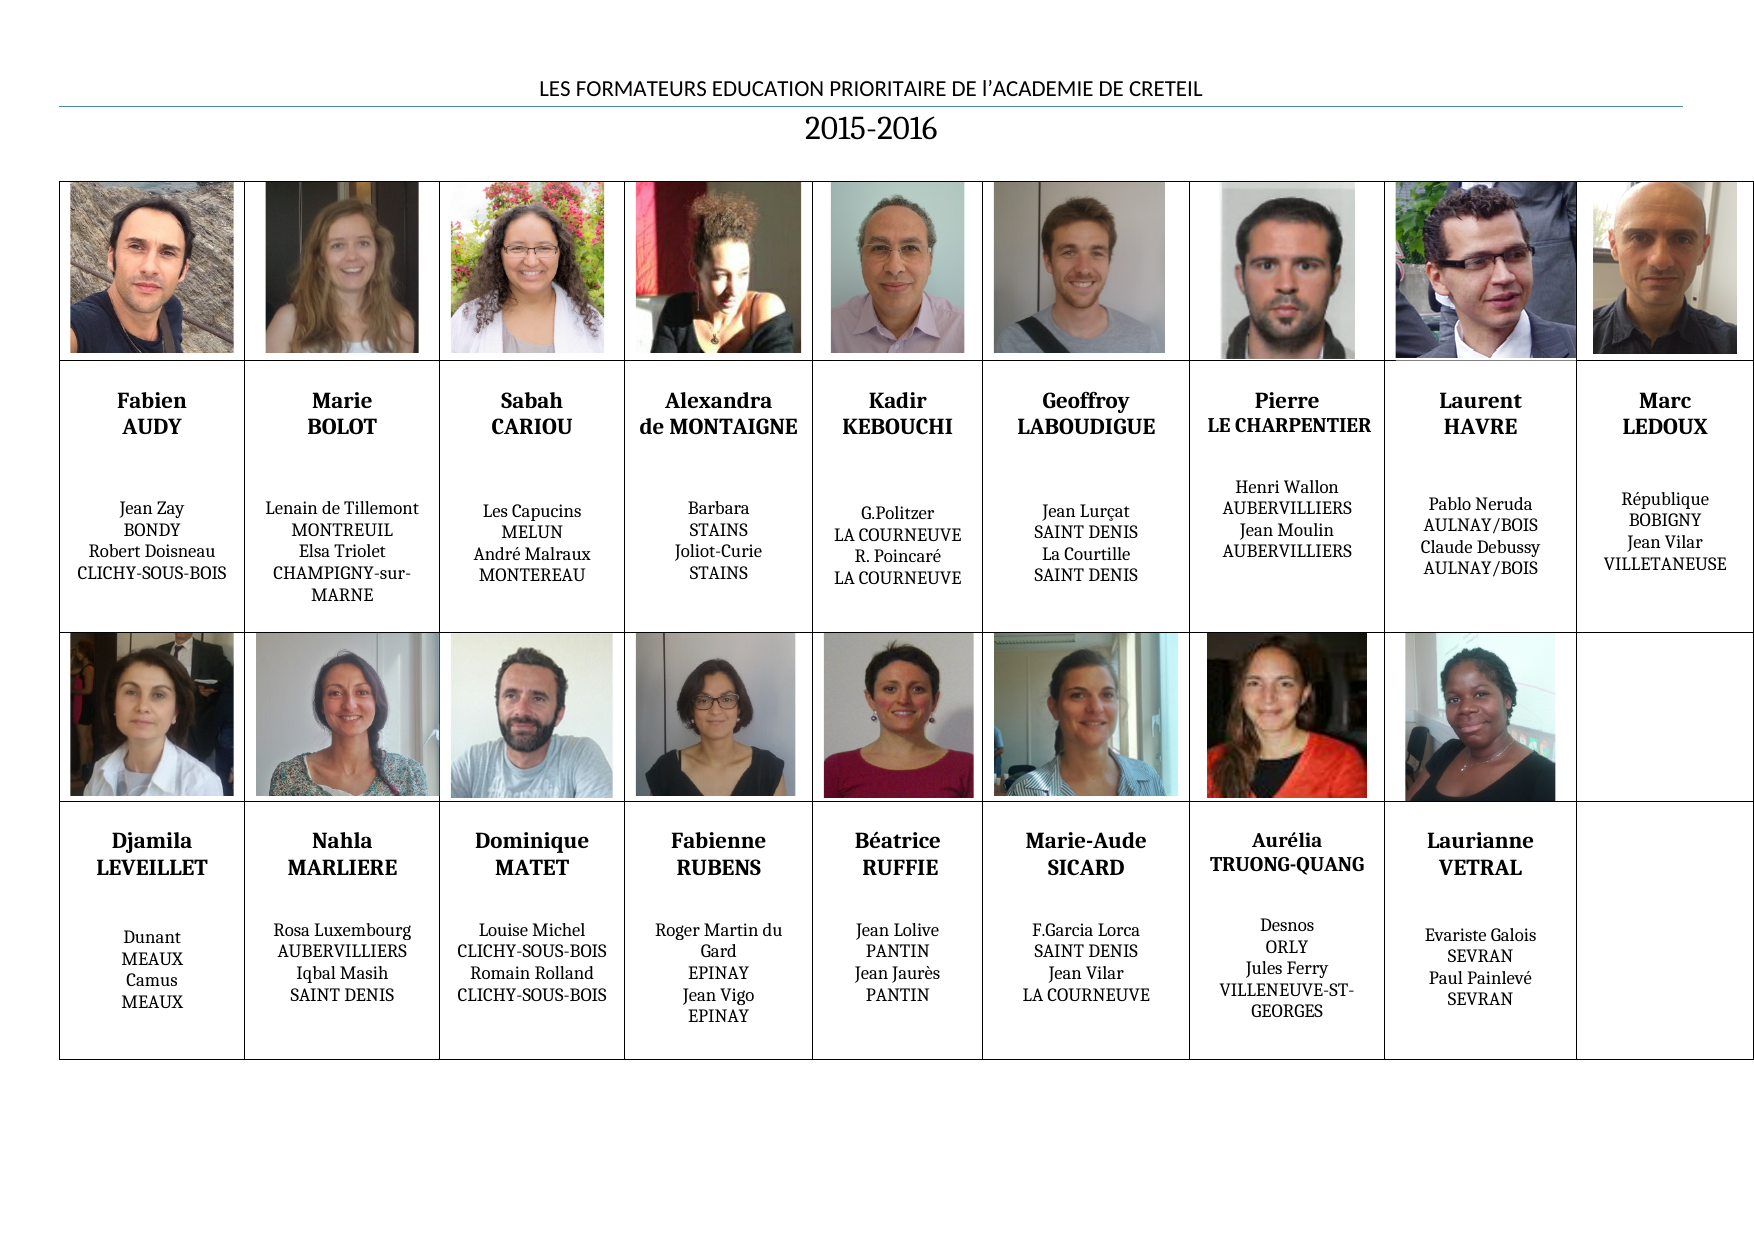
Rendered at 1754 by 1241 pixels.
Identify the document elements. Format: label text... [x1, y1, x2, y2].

table_cell Sabah CARIOU Les Capucins MELUN André Malraux MONTEREAU [440, 361, 624, 632]
table_header [440, 182, 624, 360]
picture [450, 633, 613, 798]
picture [993, 182, 1165, 353]
table_cell Fabienne RUBENS Roger Martin du Gard EPINAY Jean Vigo EPINAY [625, 802, 812, 1059]
table_cell Aurélia TRUONG-QUANG Desnos ORLY Jules Ferry VILLENEUVE-ST-GEORGES [1190, 802, 1384, 1059]
picture [1593, 182, 1737, 354]
table_header [983, 182, 1189, 360]
table_cell Alexandra de MONTAIGNE Barbara STAINS Joliot-Curie STAINS [625, 361, 812, 632]
table_cell Nahla MARLIERE Rosa Luxembourg AUBERVILLIERS Iqbal Masih SAINT DENIS [245, 802, 439, 1059]
table_header [625, 182, 812, 360]
picture [450, 182, 605, 353]
table_cell Laurent HAVRE Pablo Neruda AULNAY/BOIS Claude Debussy AULNAY/BOIS [1385, 361, 1576, 632]
table_cell Dominique MATET Louise Michel CLICHY-SOUS-BOIS Romain Rolland CLICHY-SOUS-BOIS [440, 802, 624, 1059]
table_header [1385, 182, 1395, 360]
table_header [245, 182, 439, 360]
table_cell [440, 633, 624, 801]
table_cell [625, 633, 812, 801]
table_cell Kadir KEBOUCHI G.Politzer LA COURNEUVE R. Poincaré LA COURNEUVE [813, 361, 982, 632]
table_cell [1190, 633, 1384, 801]
table_cell Pierre LE CHARPENTIER Henri Wallon AUBERVILLIERS Jean Moulin AUBERVILLIERS [1190, 361, 1384, 632]
picture [256, 633, 440, 796]
picture [70, 633, 234, 796]
table_cell [1577, 802, 1753, 1059]
table_cell Marie BOLOT Lenain de Tillemont MONTREUIL Elsa Triolet CHAMPIGNY-sur-MARNE [245, 361, 439, 632]
picture [1405, 633, 1556, 801]
table_cell [983, 633, 1189, 801]
table_header [60, 182, 244, 360]
picture [1207, 633, 1367, 798]
picture [823, 633, 974, 798]
picture [265, 182, 419, 353]
table_cell Fabien AUDY Jean Zay BONDY Robert Doisneau CLICHY-SOUS-BOIS [60, 361, 244, 632]
table_cell Djamila LEVEILLET Dunant MEAUX Camus MEAUX [60, 802, 244, 1059]
table_cell Geoffroy LABOUDIGUE Jean Lurçat SAINT DENIS La Courtille SAINT DENIS [983, 361, 1189, 632]
table_cell [1556, 633, 1576, 801]
table_cell Marie-Aude SICARD F.Garcia Lorca SAINT DENIS Jean Vilar LA COURNEUVE [983, 802, 1189, 1059]
picture [70, 182, 234, 353]
table_header [813, 182, 982, 360]
picture [635, 182, 802, 353]
picture [994, 633, 1179, 796]
table_header [1190, 182, 1384, 360]
table_cell Marc LEDOUX République BOBIGNY Jean Vilar VILLETANEUSE [1577, 361, 1753, 632]
table_cell [60, 633, 244, 801]
table_cell [245, 633, 439, 801]
table_cell [1577, 633, 1753, 801]
picture [830, 182, 965, 353]
table_cell [813, 633, 982, 801]
picture [1395, 182, 1577, 361]
table_cell Laurianne VETRAL Evariste Galois SEVRAN Paul Painlevé SEVRAN [1385, 802, 1576, 1059]
table_header [1577, 182, 1753, 360]
table_cell [1385, 633, 1405, 801]
table_cell Béatrice RUFFIE Jean Lolive PANTIN Jean Jaurès PANTIN [813, 802, 982, 1059]
picture [635, 633, 796, 796]
